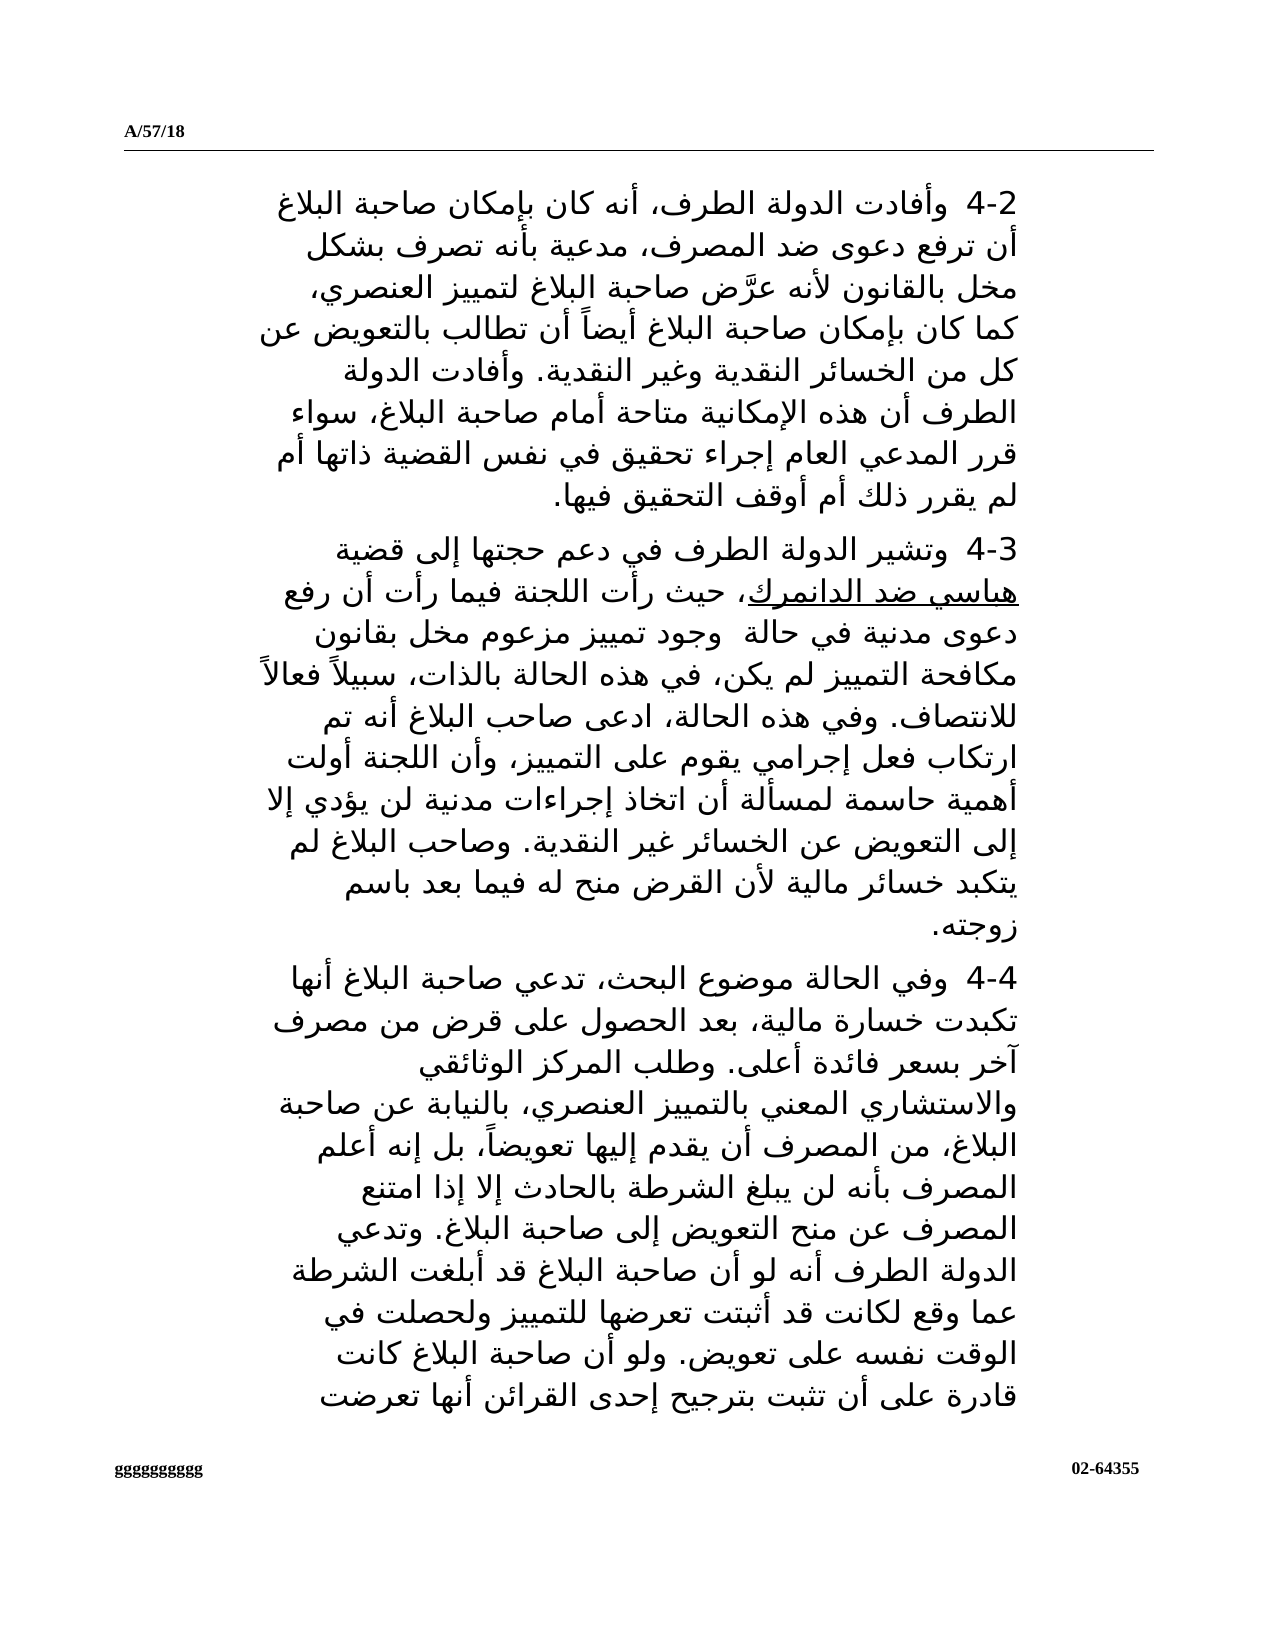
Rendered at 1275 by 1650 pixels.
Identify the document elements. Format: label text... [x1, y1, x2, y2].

text 4-2 وأفادت الدولة الطرف، أنه كان بإمكان صاحبة البلاغ أن ترفع دعوى ضد المصرف، مدعية بأنه تصرف بشكل مخل بالقانون لأنه عرَّض صاحبة البلاغ لتمييز العنصري، كما كان بإمكان صاحبة البلاغ أيضاً أن تطالب بالتعويض عن كل من الخسائر النقدية وغير النقدية. وأفادت الدولة الطرف أن هذه الإمكانية متاحة أمام صاحبة البلاغ، سواء قرر المدعي العام إجراء تحقيق في نفس القضية ذاتها أم لم يقرر ذلك أم أوقف التحقيق فيها. [256, 181, 1018, 515]
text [256, 956, 1018, 1415]
text 4-3 وتشير الدولة الطرف في دعم حجتها إلى قضية هباسي ضد الدانمرك، حيث رأت اللجنة فيما رأت أن رفع دعوى مدنية في حالة وجود تمييز مزعوم مخل بقانون مكافحة التمييز لم يكن، في هذه الحالة بالذات، سبيلاً فعالاً للانتصاف. وفي هذه الحالة، ادعى صاحب البلاغ أنه تم ارتكاب فعل إجرامي يقوم على التمييز، وأن اللجنة أولت أهمية حاسمة لمسألة أن اتخاذ إجراءات مدنية لن يؤدي إلا إلى التعويض عن الخسائر غير النقدية. وصاحب البلاغ لم يتكبد خسائر مالية لأن القرض منح له فيما بعد باسم زوجته. [256, 527, 1018, 944]
